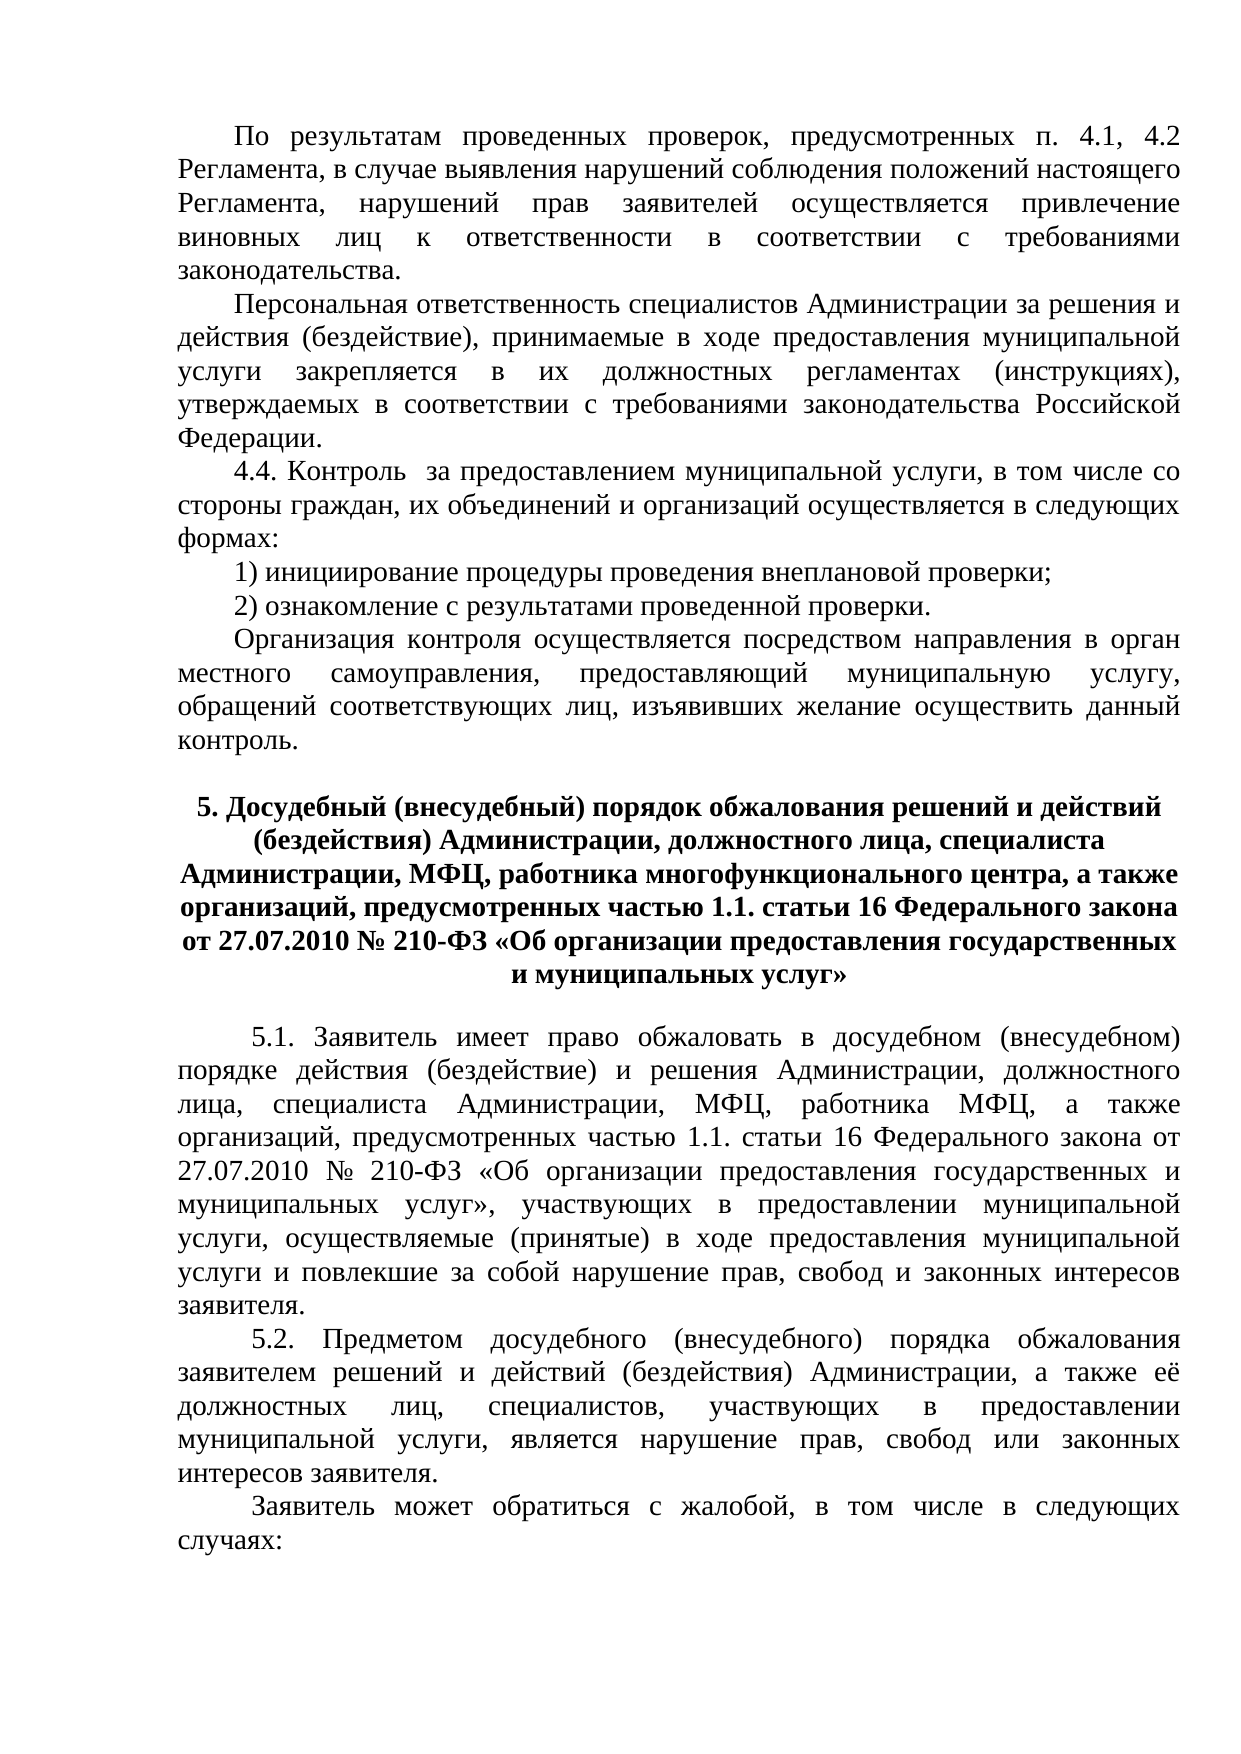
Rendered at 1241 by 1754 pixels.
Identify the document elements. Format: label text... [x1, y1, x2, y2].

text 1) инициирование процедуры проведения внеплановой проверки; [177, 554, 1181, 588]
list Заявитель может обратиться с жалобой, в том числе в следующих случаях: [177, 1488, 1181, 1556]
list 5.2. Предметом досудебного (внесудебного) порядка обжалования заявителем решений и действий (бездействия) Администрации, а также её должностных лиц, специалистов, участвующих в предоставлении муниципальной услуги, является нарушение прав, свобод или законных интересов заявителя. [177, 1321, 1181, 1488]
text 5. Досудебный (внесудебный) порядок обжалования решений и действий (бездействия) Администрации, должностного лица, специалиста Администрации, МФЦ, работника многофункционального центра, а также организаций, предусмотренных частью 1.1. статьи 16 Федерального закона от 27.07.2010 № 210-ФЗ «Об организации предоставления государственных и муниципальных услуг» [177, 789, 1181, 990]
list Организация контроля осуществляется посредством направления в орган местного самоуправления, предоставляющий муниципальную услугу, обращений соответствующих лиц, изъявивших желание осуществить данный контроль. [177, 621, 1181, 755]
list Персональная ответственность специалистов Администрации за решения и действия (бездействие), принимаемые в ходе предоставления муниципальной услуги закрепляется в их должностных регламентах (инструкциях), утверждаемых в соответствии с требованиями законодательства Российской Федерации. [177, 286, 1181, 453]
list По результатам проведенных проверок, предусмотренных п. 4.1, 4.2 Регламента, в случае выявления нарушений соблюдения положений настоящего Регламента, нарушений прав заявителей осуществляется привлечение виновных лиц к ответственности в соответствии с требованиями законодательства. [177, 118, 1181, 286]
text 4.4. Контроль за предоставлением муниципальной услуги, в том числе со стороны граждан, их объединений и организаций осуществляется в следующих формах: [177, 453, 1181, 554]
text 5.1. Заявитель имеет право обжаловать в досудебном (внесудебном) порядке действия (бездействие) и решения Администрации, должностного лица, специалиста Администрации, МФЦ, работника МФЦ, а также организаций, предусмотренных частью 1.1. статьи 16 Федерального закона от 27.07.2010 № 210-ФЗ «Об организации предоставления государственных и муниципальных услуг», участвующих в предоставлении муниципальной услуги, осуществляемые (принятые) в ходе предоставления муниципальной услуги и повлекшие за собой нарушение прав, свобод и законных интересов заявителя. [177, 1019, 1181, 1321]
text 2) ознакомление с результатами проведенной проверки. [177, 588, 1181, 621]
